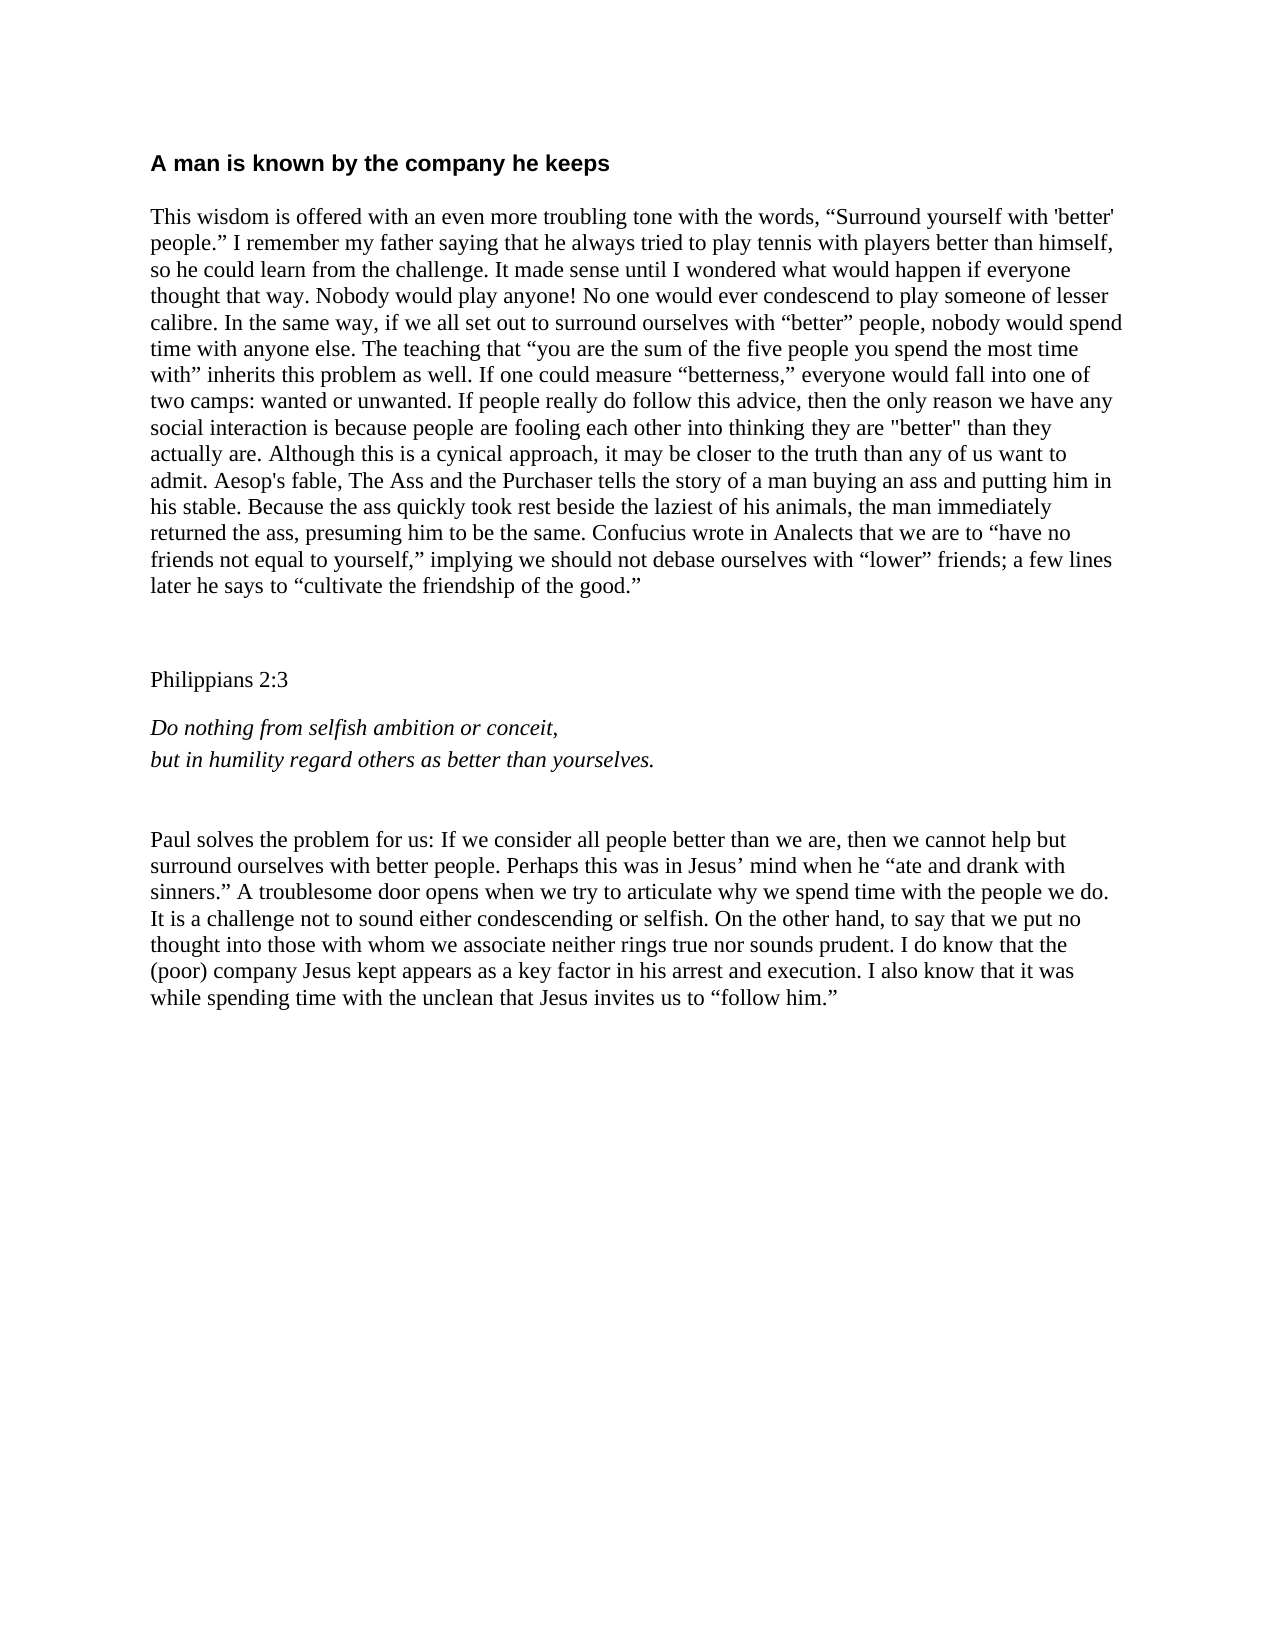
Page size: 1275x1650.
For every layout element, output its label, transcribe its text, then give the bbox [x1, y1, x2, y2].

text This wisdom is offered with an even more troubling tone with the words, “Surround yourself with 'better' people.” I remember my father saying that he always tried to play tennis with players better than himself, so he could learn from the challenge. It made sense until I wondered what would happen if everyone thought that way. Nobody would play anyone! No one would ever condescend to play someone of lesser calibre. In the same way, if we all set out to surround ourselves with “better” people, nobody would spend time with anyone else. The teaching that “you are the sum of the five people you spend the most time with” inherits this problem as well. If one could measure “betterness,” everyone would fall into one of two camps: wanted or unwanted. If people really do follow this advice, then the only reason we have any social interaction is because people are fooling each other into thinking they are "better" than they actually are. Although this is a cynical approach, it may be closer to the truth than any of us want to admit. Aesop's fable, The Ass and the Purchaser tells the story of a man buying an ass and putting him in his stable. Because the ass quickly took rest beside the laziest of his animals, the man immediately returned the ass, presuming him to be the same. Confucius wrote in Analects that we are to “have no friends not equal to yourself,” implying we should not debase ourselves with “lower” friends; a few lines later he says to “cultivate the friendship of the good.” [150, 203, 1124, 598]
text Do nothing from selfish ambition or conceit, [150, 714, 1137, 740]
subtitle A man is known by the company he keeps [150, 150, 1137, 176]
text but in humility regard others as better than yourselves. [150, 746, 1137, 772]
text Philippians 2:3 [150, 667, 1137, 693]
text Paul solves the problem for us: If we consider all people better than we are, then we cannot help but surround ourselves with better people. Perhaps this was in Jesus’ mind when he “ate and drank with sinners.” A troublesome door opens when we try to articulate why we spend time with the people we do. It is a challenge not to sound either condescending or selfish. On the other hand, to say that we put no thought into those with whom we associate neither rings true nor sounds prudent. I do know that the (poor) company Jesus kept appears as a key factor in his arrest and execution. I also know that it was while spending time with the unclean that Jesus invites us to “follow him.” [150, 826, 1112, 1010]
